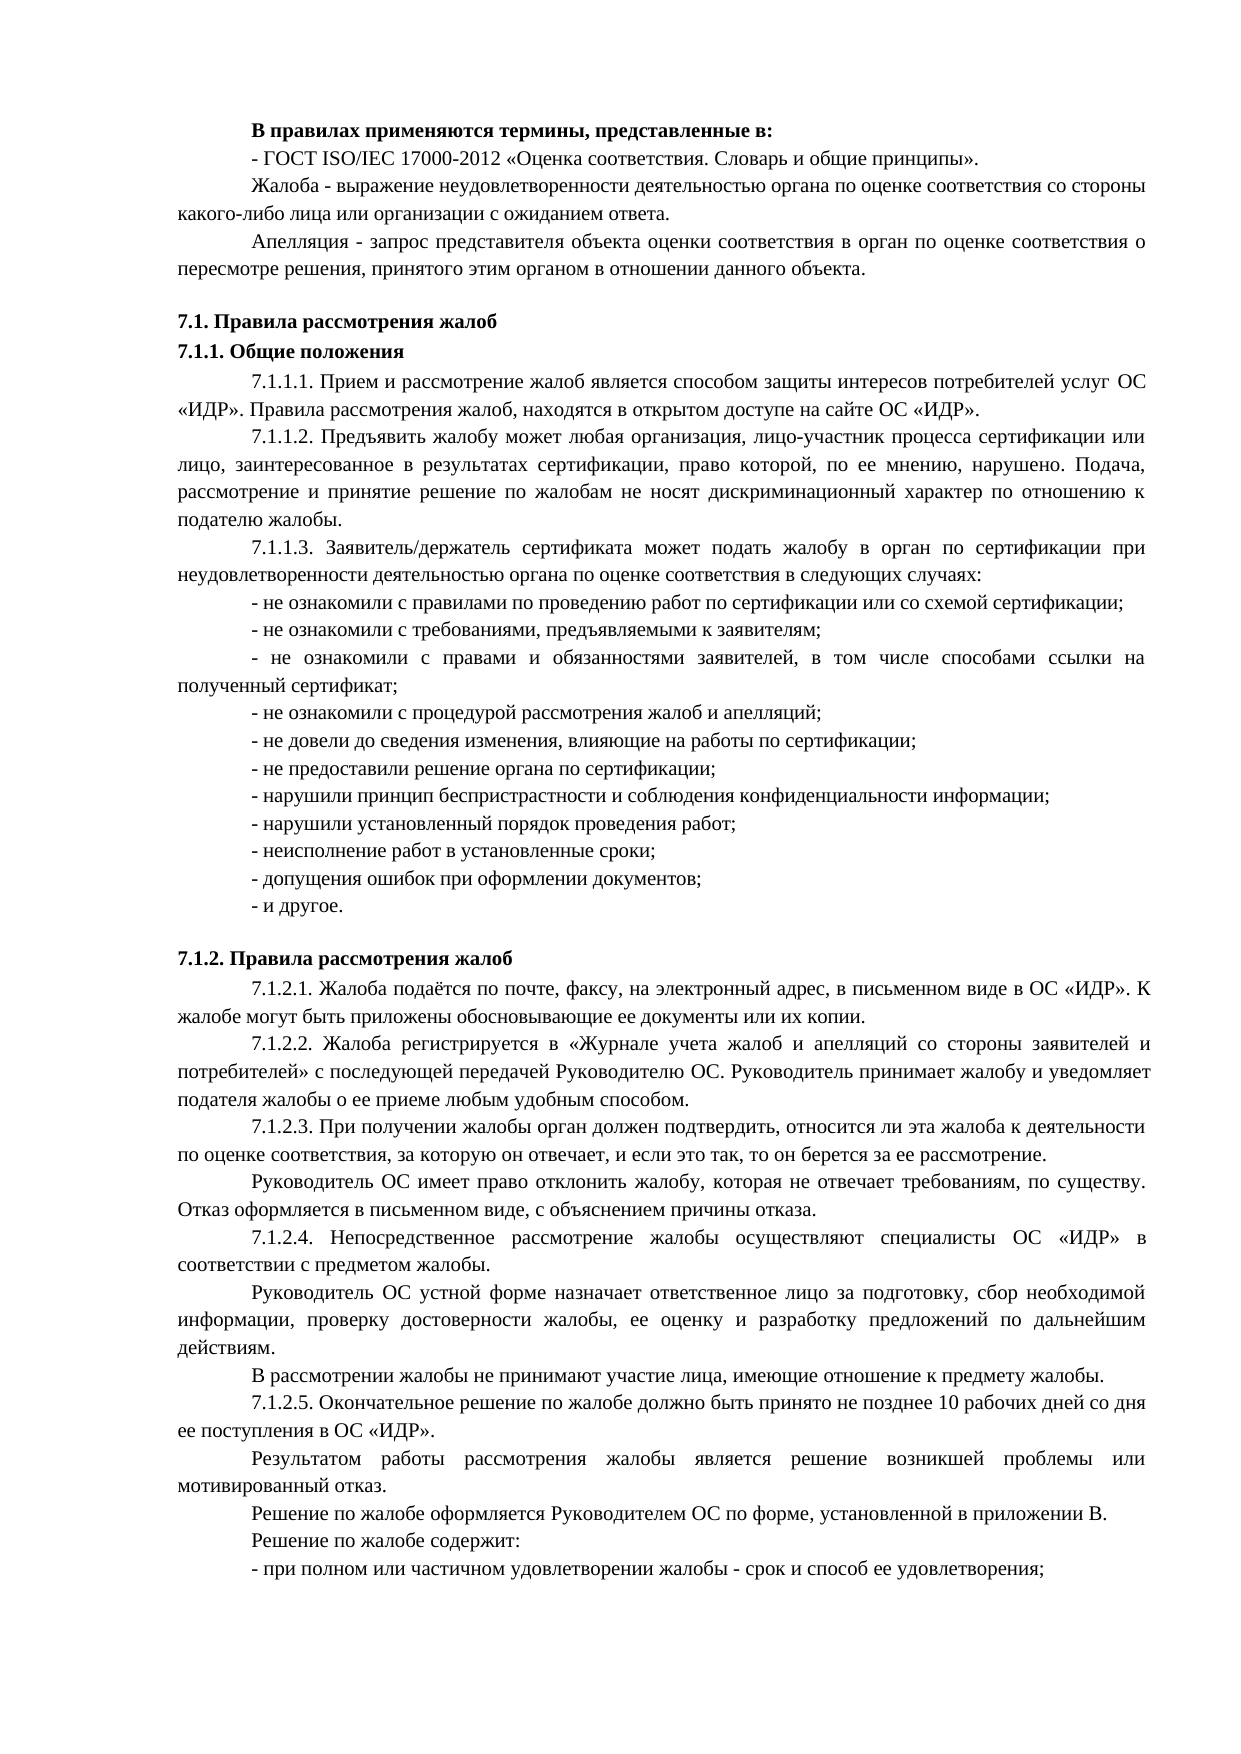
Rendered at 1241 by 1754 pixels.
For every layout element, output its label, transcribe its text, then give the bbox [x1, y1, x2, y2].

text Результатом работы рассмотрения жалобы является решение возникшей проблемы или мотивированный отказ. [177, 1445, 1147, 1497]
text Апелляция - запрос представителя объекта оценки соответствия в орган по оценке соответствия о пересмотре решения, принятого этим органом в отношении данного объекта. [177, 228, 1146, 280]
text Руководитель ОС устной форме назначает ответственное лицо за подготовку, сбор необходимой информации, проверку достоверности жалобы, ее оценку и разработку предложений по дальнейшим действиям. [177, 1280, 1147, 1359]
text 7.1.1.3. Заявитель/держатель сертификата может подать жалобу в орган по сертификации при неудовлетворенности деятельностью органа по оценке соответствия в следующих случаях: [177, 534, 1146, 586]
text 7.1.1.2. Предъявить жалобу может любая организация, лицо-участник процесса сертификации или лицо, заинтересованное в результатах сертификации, право которой, по ее мнению, нарушено. Подача, рассмотрение и принятие решение по жалобам не носят дискриминационный характер по отношению к подателю жалобы. [177, 424, 1146, 531]
text - нарушили принцип беспристрастности и соблюдения конфиденциальности информации; [177, 783, 1146, 807]
text 7.1.1.1. Прием и рассмотрение жалоб является способом защиты интересов потребителей услуг ОС «ИДР». Правила рассмотрения жалоб, находятся в открытом доступе на сайте ОС «ИДР». [177, 369, 1146, 421]
text - при полном или частичном удовлетворении жалобы - срок и способ ее удовлетворения; [177, 1556, 1147, 1580]
text 7.1.2. Правила рассмотрения жалоб [177, 946, 1152, 970]
text - не ознакомили с правилами по проведению работ по сертификации или со схемой сертификации; [177, 590, 1146, 614]
text 7.1.2.2. Жалоба регистрируется в «Журнале учета жалоб и апелляций со стороны заявителей и потребителей» с последующей передачей Руководителю ОС. Руководитель принимает жалобу и уведомляет подателя жалобы о ее приеме любым удобным способом. [177, 1031, 1152, 1111]
text - не предоставили решение органа по сертификации; [177, 755, 1146, 779]
text Решение по жалобе содержит: [177, 1528, 1147, 1552]
text 7.1. Правила рассмотрения жалоб [177, 309, 1152, 333]
text В рассмотрении жалобы не принимают участие лица, имеющие отношение к предмету жалобы. [177, 1363, 1146, 1387]
text 7.1.1. Общие положения [177, 339, 1152, 363]
text В правилах применяются термины, представленные в: [177, 118, 1146, 142]
text Руководитель ОС имеет право отклонить жалобу, которая не отвечает требованиям, по существу. Отказ оформляется в письменном виде, с объяснением причины отказа. [177, 1169, 1146, 1221]
text - не ознакомили с требованиями, предъявляемыми к заявителям; [177, 617, 1146, 641]
text - и другое. [177, 893, 1146, 917]
text - ГОСТ ISO/IEC 17000-2012 «Оценка соответствия. Словарь и общие принципы». [177, 146, 1146, 170]
text 7.1.2.1. Жалоба подаётся по почте, факсу, на электронный адрес, в письменном виде в ОС «ИДР». К жалобе могут быть приложены обосновывающие ее документы или их копии. [177, 976, 1152, 1028]
text - допущения ошибок при оформлении документов; [177, 866, 1146, 890]
text 7.1.2.5. Окончательное решение по жалобе должно быть принято не позднее 10 рабочих дней со дня ее поступления в ОС «ИДР». [177, 1390, 1147, 1442]
text - неисполнение работ в установленные сроки; [177, 838, 1146, 862]
text Решение по жалобе оформляется Руководителем ОС по форме, установленной в приложении В. [177, 1501, 1147, 1525]
text 7.1.2.3. При получении жалобы орган должен подтвердить, относится ли эта жалоба к деятельности по оценке соответствия, за которую он отвечает, и если это так, то он берется за ее рассмотрение. [177, 1114, 1146, 1166]
text Жалоба - выражение неудовлетворенности деятельностью органа по оценке соответствия со стороны какого-либо лица или организации с ожиданием ответа. [177, 173, 1146, 225]
text 7.1.2.4. Непосредственное рассмотрение жалобы осуществляют специалисты ОС «ИДР» в соответствии с предметом жалобы. [177, 1224, 1147, 1276]
text - не довели до сведения изменения, влияющие на работы по сертификации; [177, 728, 1146, 752]
text - нарушили установленный порядок проведения работ; [177, 811, 1146, 835]
text - не ознакомили с процедурой рассмотрения жалоб и апелляций; [177, 700, 1146, 724]
text - не ознакомили с правами и обязанностями заявителей, в том числе способами ссылки на полученный сертификат; [177, 645, 1146, 697]
